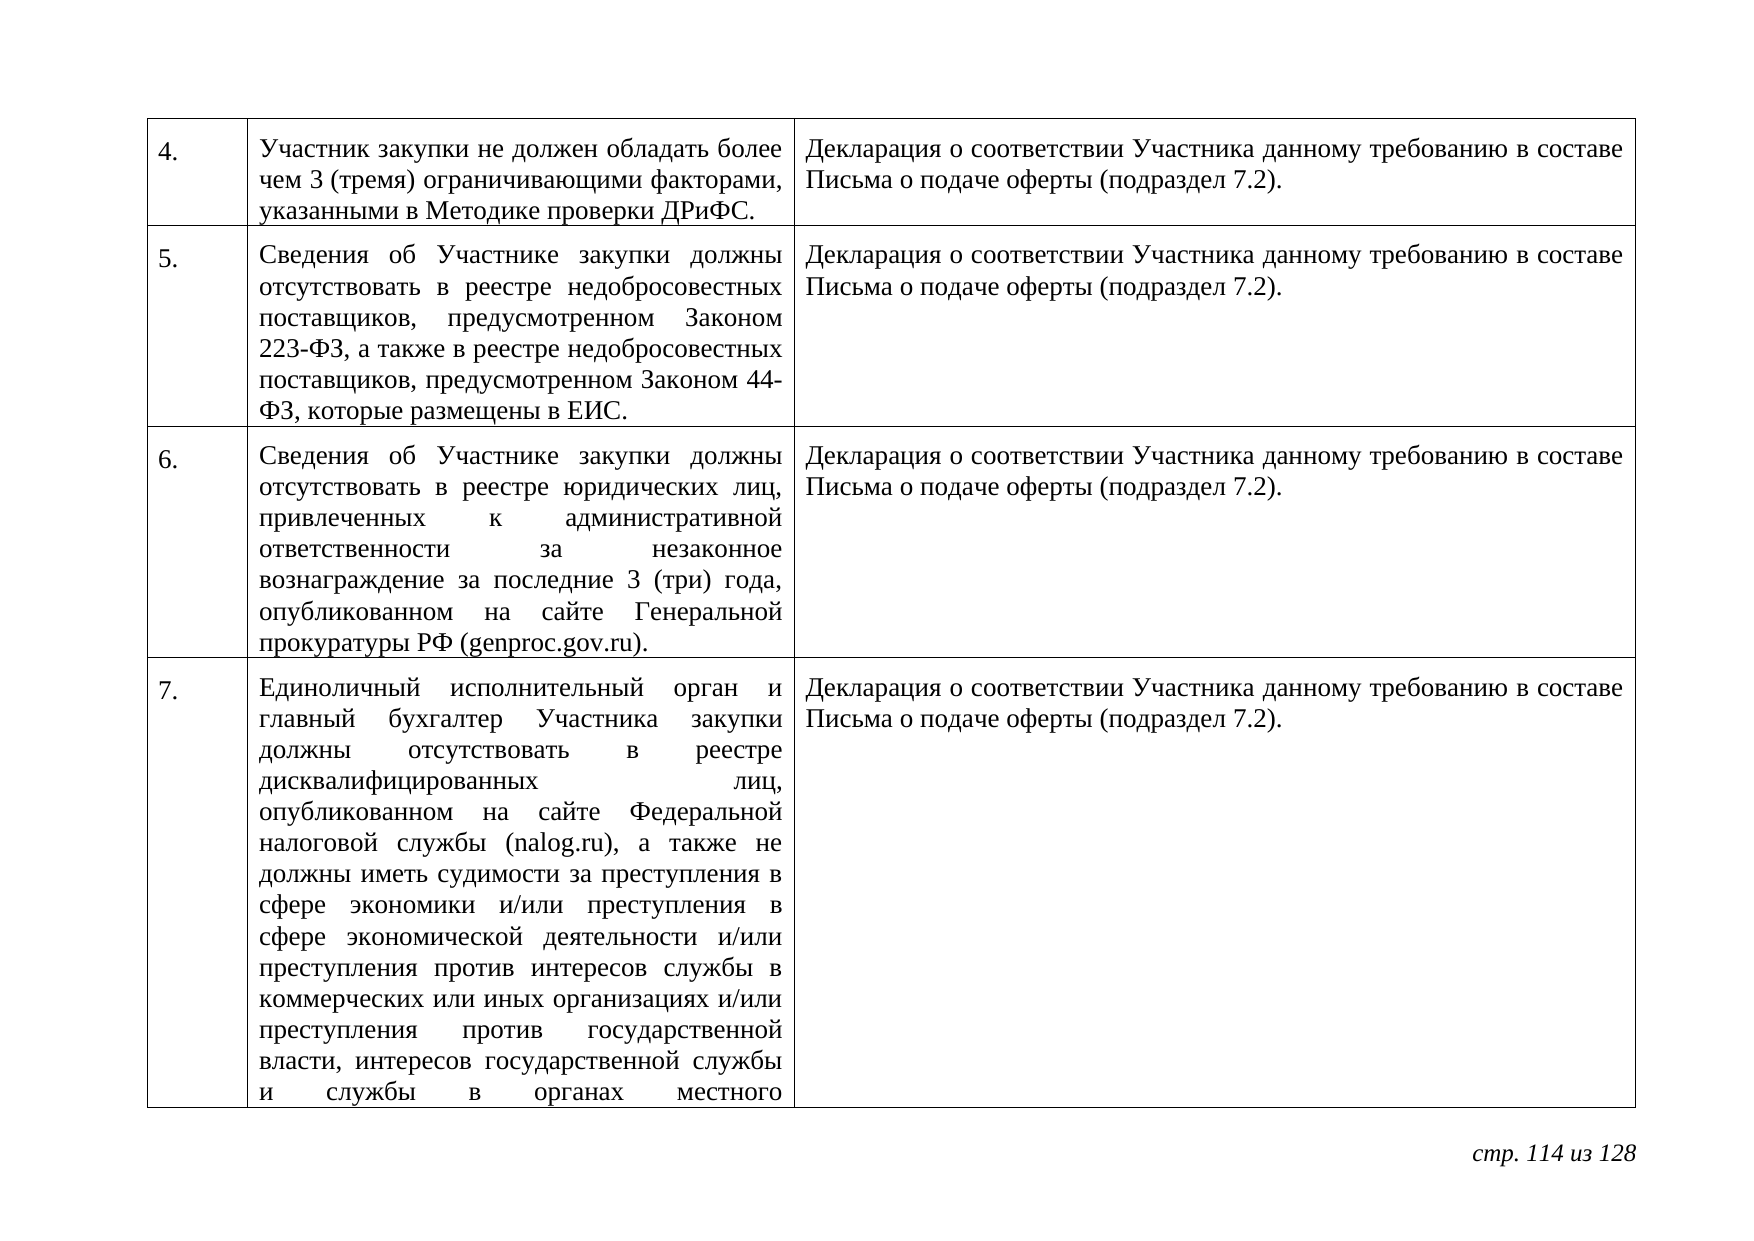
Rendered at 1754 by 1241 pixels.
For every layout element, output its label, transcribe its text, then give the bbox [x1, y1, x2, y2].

table_cell [148, 658, 247, 1107]
table_cell [148, 427, 247, 657]
table_cell Декларация о соответствии Участника данному требованию в составе Письма о подаче оферты (подраздел 7.2). [795, 226, 1635, 426]
table_cell Сведения об Участнике закупки должны отсутствовать в реестре юридических лиц, привлеченных к административной ответственности за незаконное вознаграждение за последние 3 (три) года, опубликованном на сайте Генеральной прокуратуры РФ (genproc.gov.ru). [248, 427, 794, 657]
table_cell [248, 658, 794, 1107]
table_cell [795, 658, 1635, 1107]
table_cell [148, 119, 247, 225]
table_cell Декларация о соответствии Участника данному требованию в составе Письма о подаче оферты (подраздел 7.2). [795, 427, 1635, 657]
table_cell Участник закупки не должен обладать более чем 3 (тремя) ограничивающими факторами, указанными в Методике проверки ДРиФС. [248, 119, 794, 225]
table_cell Сведения об Участнике закупки должны отсутствовать в реестре недобросовестных поставщиков, предусмотренном Законом 223-ФЗ, а также в реестре недобросовестных поставщиков, предусмотренном Законом 44-ФЗ, которые размещены в ЕИС. [248, 226, 794, 426]
table_cell [148, 226, 247, 426]
table_cell Декларация о соответствии Участника данному требованию в составе Письма о подаче оферты (подраздел 7.2). [795, 119, 1635, 225]
